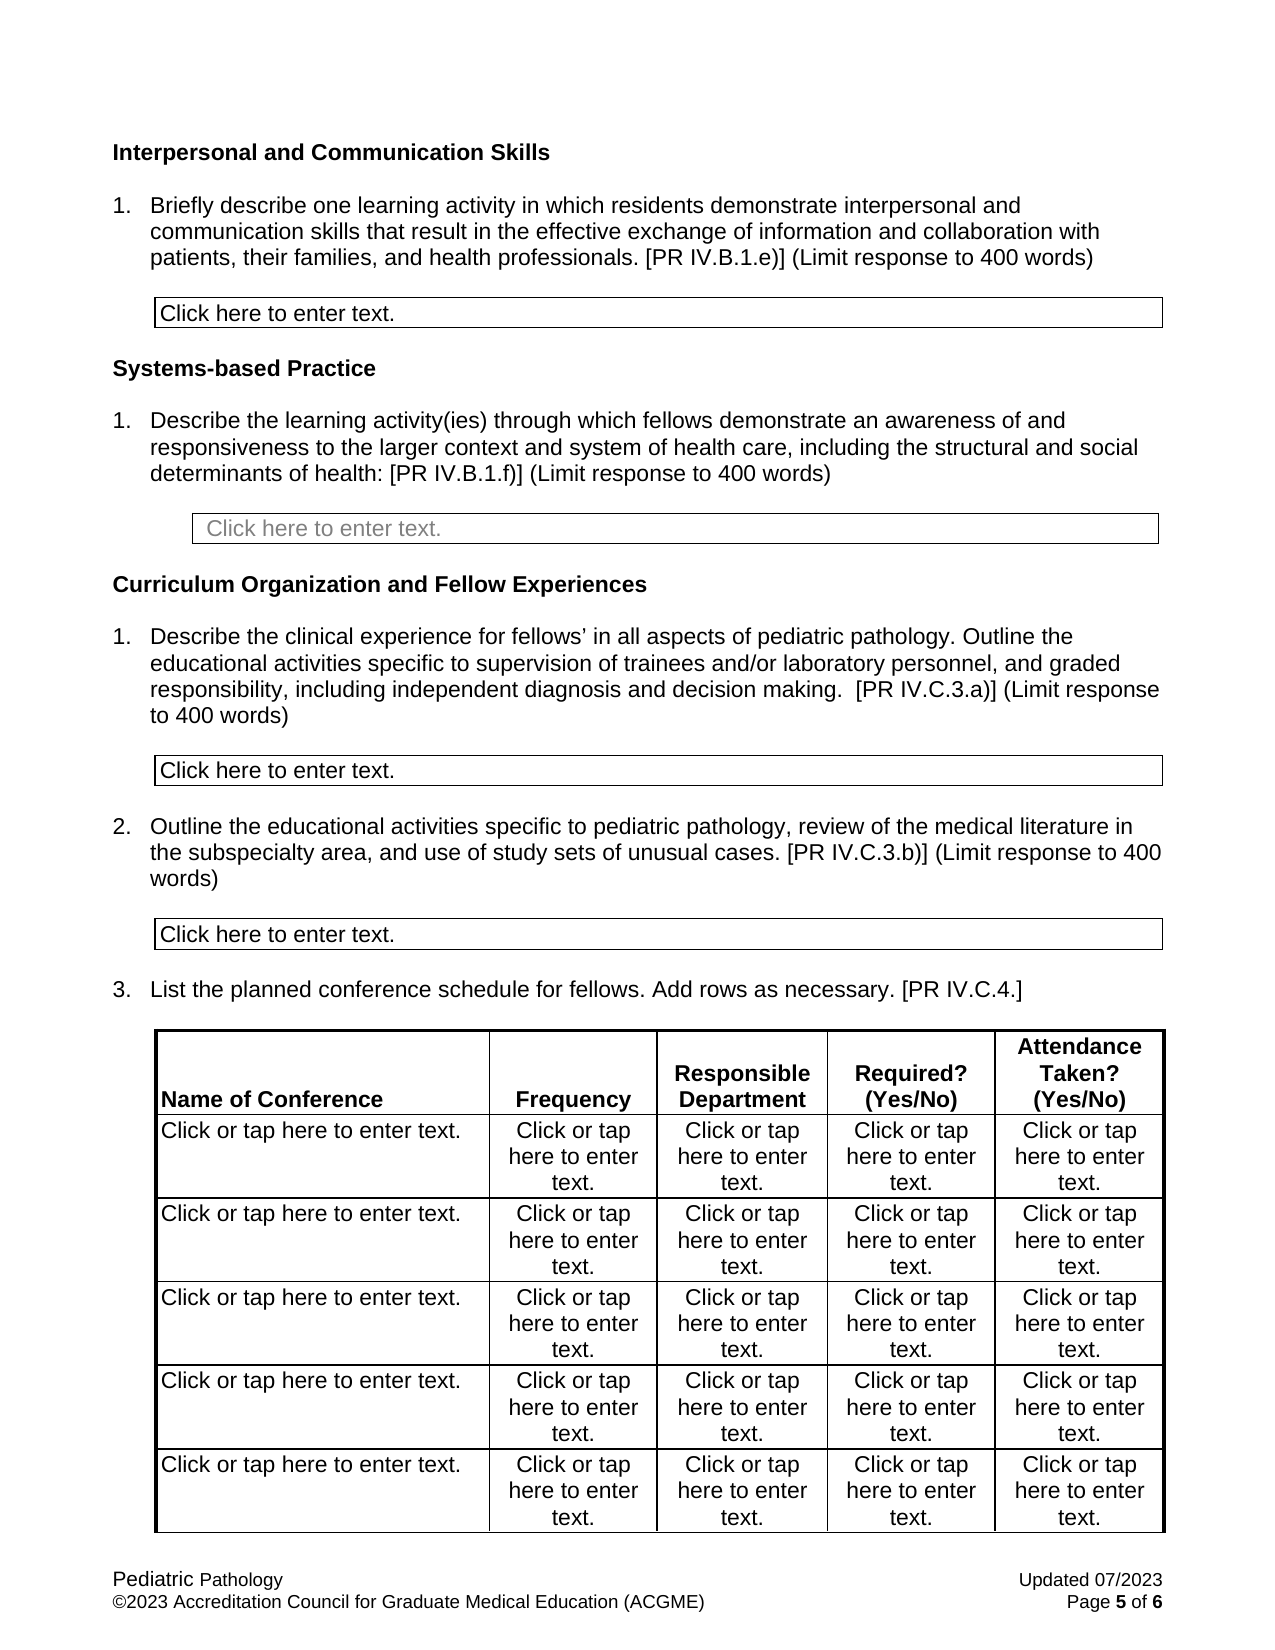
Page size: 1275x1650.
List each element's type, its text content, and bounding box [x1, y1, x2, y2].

list Outline the educational activities specific to pediatric pathology, review of the medical literature in the subspecialty area, and use of study sets of unusual cases. [PR IV.C.3.b)] (Limit response to 400 words) [112, 813, 1162, 892]
table_header [193, 514, 1158, 543]
text Interpersonal and Communication Skills [112, 139, 1162, 165]
text Systems-based Practice [112, 355, 1162, 381]
list Briefly describe one learning activity in which residents demonstrate interpersonal and communication skills that result in the effective exchange of information and collaboration with patients, their families, and health professionals. [PR IV.B.1.e)] (Limit response to 400 words) [112, 192, 1162, 271]
table_header Name of Conference [158, 1032, 489, 1114]
table_header Attendance Taken? (Yes/No) [996, 1032, 1162, 1114]
table_header Required? (Yes/No) [828, 1032, 994, 1114]
text Curriculum Organization and Fellow Experiences [112, 571, 1162, 597]
list Describe the learning activity(ies) through which fellows demonstrate an awareness of and responsiveness to the larger context and system of health care, including the structural and social determinants of health: [PR IV.B.1.f)] (Limit response to 400 words) [112, 407, 1162, 486]
list Describe the clinical experience for fellows’ in all aspects of pediatric pathology. Outline the educational activities specific to supervision of trainees and/or laboratory personnel, and graded responsibility, including independent diagnosis and decision making. [PR IV.C.3.a)] (Limit response to 400 words) [112, 623, 1162, 729]
table_header Responsible Department [658, 1032, 827, 1114]
table_header Frequency [490, 1032, 656, 1114]
list List the planned conference schedule for fellows. Add rows as necessary. [PR IV.C.4.] [112, 976, 1162, 1002]
